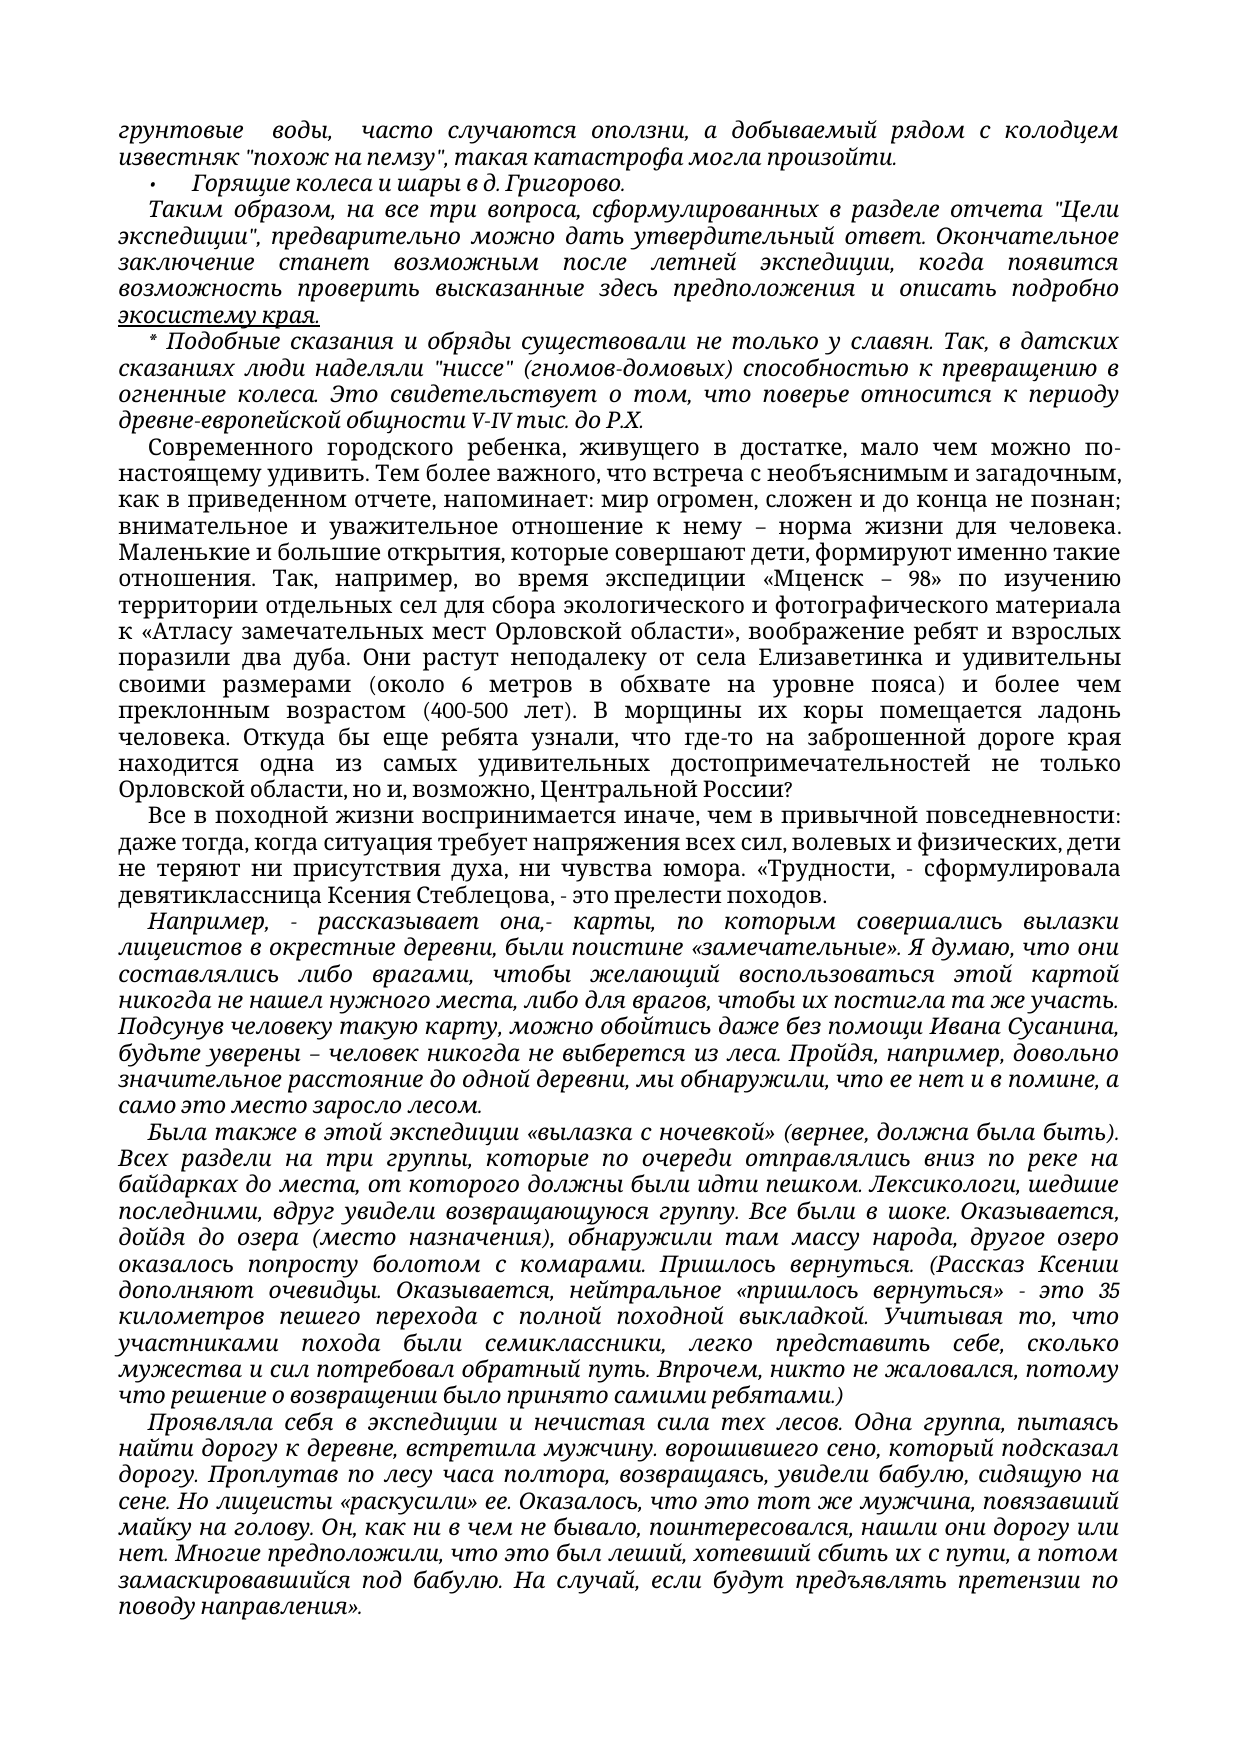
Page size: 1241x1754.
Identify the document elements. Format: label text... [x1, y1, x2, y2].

text Была также в этой экспедиции «вылазка с ночевкой» (вернее, должна была быть). Всех раздели на три группы, которые по очереди отправлялись вниз по реке на байдарках до места, от которого должны были идти пешком. Лексикологи, шедшие последними, вдруг увидели возвращающуюся группу. Все были в шоке. Оказывается, дойдя до озера (место назначения), обнаружили там массу народа, другое озеро оказалось попросту болотом с комарами. Пришлось вернуться. (Рассказ Ксении дополняют очевидцы. Оказывается, нейтральное «пришлось вернуться» - это 35 километров пешего перехода с полной походной выкладкой. Учитывая то, что участниками похода были семиклассники, легко представить себе, сколько мужества и сил потребовал обратный путь. Впрочем, никто не жаловался, потому что решение о возвращении было принято самими ребятами.) [118, 1119, 1122, 1409]
text * Подобные сказания и обряды существовали не только у славян. Так, в датских сказаниях люди наделяли "ниссе" (гномов-домовых) способностью к превращению в огненные колеса. Это свидетельствует о том, что поверье относится к периоду древне-европейской общности V-IV тыс. до Р.Х. [118, 329, 1122, 434]
text Все в походной жизни воспринимается иначе, чем в привычной повседневности: даже тогда, когда ситуация требует напряжения всех сил, волевых и физических, дети не теряют ни присутствия духа, ни чувства юмора. «Трудности, - сформулировала девятиклассница Ксения Стеблецова, - это прелести походов. [118, 803, 1122, 909]
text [118, 118, 1122, 171]
text Например, - рассказывает она,- карты, по которым совершались вылазки лицеистов в окрестные деревни, были поистине «замечательные». Я думаю, что они составлялись либо врагами, чтобы желающий воспользоваться этой картой никогда не нашел нужного места, либо для врагов, чтобы их постигла та же участь. Подсунув человеку такую карту, можно обойтись даже без помощи Ивана Сусанина, будьте уверены – человек никогда не выберется из леса. Пройдя, например, довольно значительное расстояние до одной деревни, мы обнаружили, что ее нет и в помине, а само это место заросло лесом. [118, 909, 1122, 1119]
text • Горящие колеса и шары в д. Григорово. [118, 171, 1122, 197]
text Таким образом, на все три вопроса, сформулированных в разделе отчета "Цели экспедиции", предварительно можно дать утвердительный ответ. Окончательное заключение станет возможным после летней экспедиции, когда появится возможность проверить высказанные здесь предположения и описать подробно экосистему края. [118, 197, 1122, 329]
text Современного городского ребенка, живущего в достатке, мало чем можно по-настоящему удивить. Тем более важного, что встреча с необъяснимым и загадочным, как в приведенном отчете, напоминает: мир огромен, сложен и до конца не познан; внимательное и уважительное отношение к нему – норма жизни для человека. Маленькие и большие открытия, которые совершают дети, формируют именно такие отношения. Так, например, во время экспедиции «Мценск – 98» по изучению территории отдельных сел для сбора экологического и фотографического материала к «Атласу замечательных мест Орловской области», воображение ребят и взрослых поразили два дуба. Они растут неподалеку от села Елизаветинка и удивительны своими размерами (около 6 метров в обхвате на уровне пояса) и более чем преклонным возрастом (400-500 лет). В морщины их коры помещается ладонь человека. Откуда бы еще ребята узнали, что где-то на заброшенной дороге края находится одна из самых удивительных достопримечательностей не только Орловской области, но и, возможно, Центральной России? [118, 434, 1122, 803]
text Проявляла себя в экспедиции и нечистая сила тех лесов. Одна группа, пытаясь найти дорогу к деревне, встретила мужчину. ворошившего сено, который подсказал дорогу. Проплутав по лесу часа полтора, возвращаясь, увидели бабулю, сидящую на сене. Но лицеисты «раскусили» ее. Оказалось, что это тот же мужчина, повязавший майку на голову. Он, как ни в чем не бывало, поинтересовался, нашли они дорогу или нет. Многие предположили, что это был леший, хотевший сбить их с пути, а потом замаскировавшийся под бабулю. На случай, если будут предъявлять претензии по поводу направления». [118, 1409, 1122, 1620]
